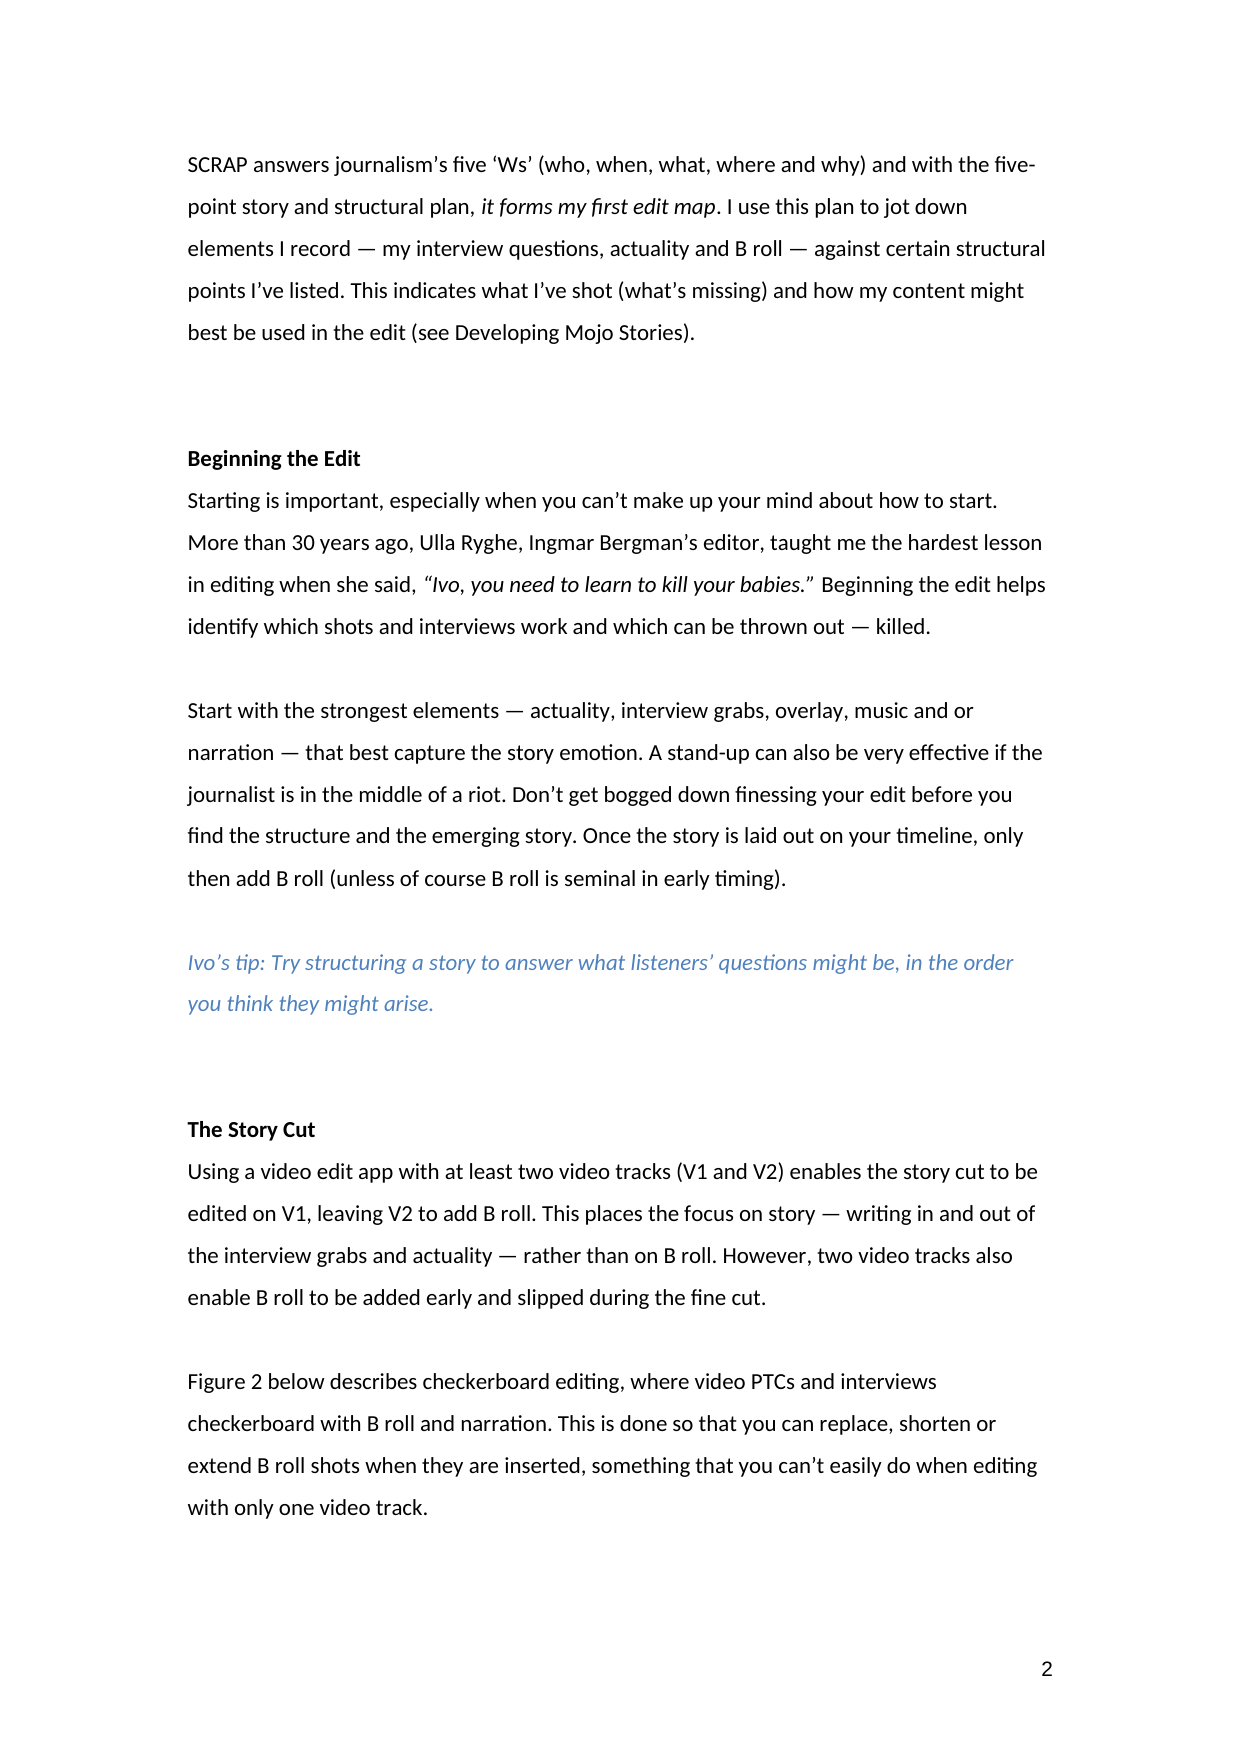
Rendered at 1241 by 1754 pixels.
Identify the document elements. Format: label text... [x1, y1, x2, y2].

text Starting is important, especially when you can’t make up your mind about how to start. More than 30 years ago, Ulla Ryghe, Ingmar Bergman’s editor, taught me the hardest lesson in editing when she said, “Ivo, you need to learn to kill your babies.” Beginning the edit helps identify which shots and interviews work and which can be thrown out — killed. [187, 486, 1053, 640]
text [187, 150, 1053, 346]
text Start with the strongest elements — actuality, interview grabs, overlay, music and or narration — that best capture the story emotion. A stand-up can also be very effective if the journalist is in the middle of a riot. Don’t get bogged down finessing your edit before you find the structure and the emerging story. Once the story is laid out on your timeline, only then add B roll (unless of course B roll is seminal in early timing). [187, 696, 1053, 892]
text Ivo’s tip: Try structuring a story to answer what listeners’ questions might be, in the order you think they might arise. [187, 948, 1053, 1018]
text Beginning the Edit [187, 444, 1053, 472]
text The Story Cut [187, 1116, 1053, 1143]
text Using a video edit app with at least two video tracks (V1 and V2) enables the story cut to be edited on V1, leaving V2 to add B roll. This places the focus on story — writing in and out of the interview grabs and actuality — rather than on B roll. However, two video tracks also enable B roll to be added early and slipped during the fine cut. [187, 1157, 1053, 1311]
text Figure 2 below describes checkerboard editing, where video PTCs and interviews checkerboard with B roll and narration. This is done so that you can replace, shorten or extend B roll shots when they are inserted, something that you can’t easily do when editing with only one video track. [187, 1367, 1053, 1521]
